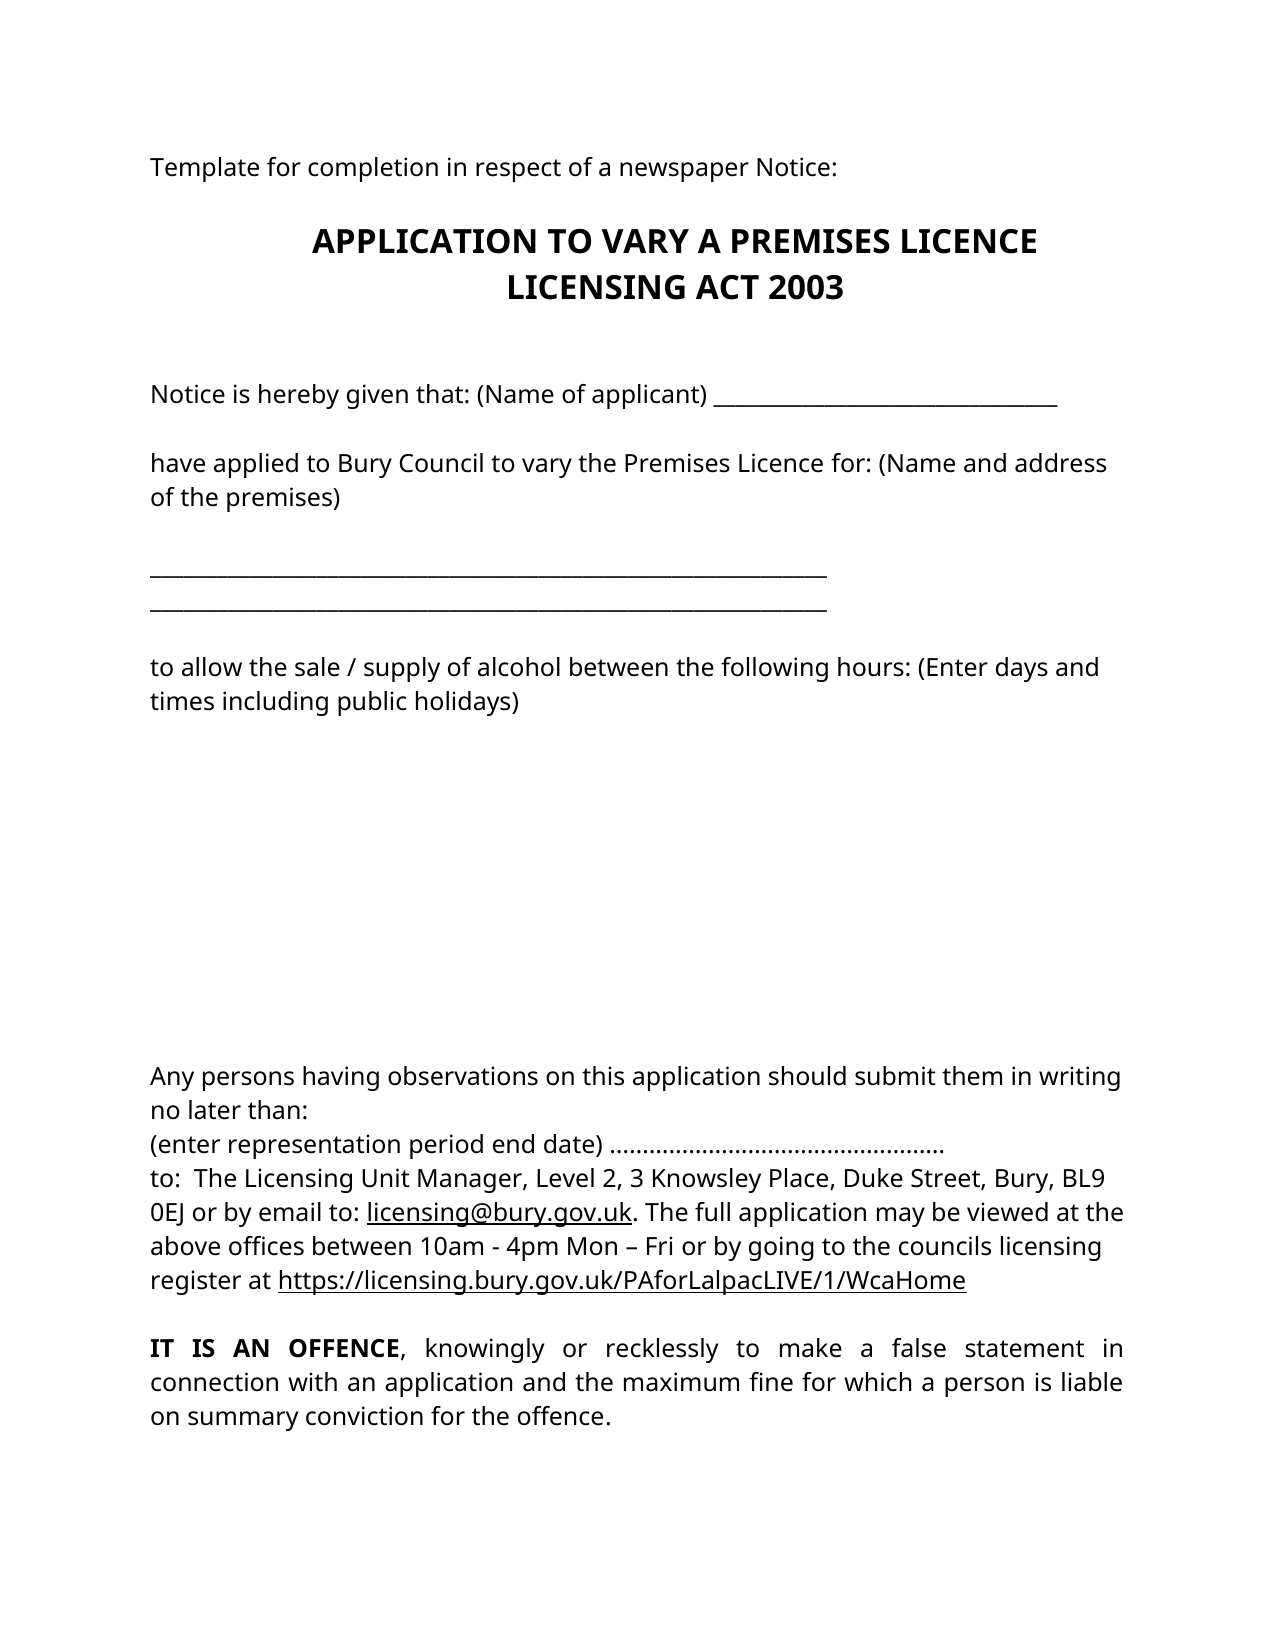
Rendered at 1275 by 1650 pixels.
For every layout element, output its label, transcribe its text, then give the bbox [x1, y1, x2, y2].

text _____________________________________________________________ [150, 581, 1125, 616]
text have applied to Bury Council to vary the Premises Licence for: (Name and address of the premises) [150, 445, 1125, 513]
text IT IS AN OFFENCE, knowingly or recklessly to make a false statement in connection with an application and the maximum fine for which a person is liable on summary conviction for the offence. [150, 1331, 1125, 1433]
text to: The Licensing Unit Manager, Level 2, 3 Knowsley Place, Duke Street, Bury, BL9 0EJ or by email to: licensing@bury.gov.uk. The full application may be viewed at the above offices between 10am - 4pm Mon – Fri or by going to the councils licensing register at https://licensing.bury.gov.uk/PAforLalpacLIVE/1/WcaHome [150, 1161, 1125, 1297]
text Any persons having observations on this application should submit them in writing no later than: [150, 1058, 1125, 1126]
text APPLICATION TO VARY A PREMISES LICENCE [225, 218, 1125, 263]
text Notice is hereby given that: (Name of applicant) _______________________________ [150, 377, 1125, 411]
text Template for completion in respect of a newspaper Notice: [150, 150, 1125, 184]
text _____________________________________________________________ [150, 547, 1125, 581]
text (enter representation period end date) …………………………………………… [150, 1126, 1125, 1161]
text to allow the sale / supply of alcohol between the following hours: (Enter days and times including public holidays) [150, 649, 1125, 718]
text LICENSING ACT 2003 [225, 263, 1125, 309]
